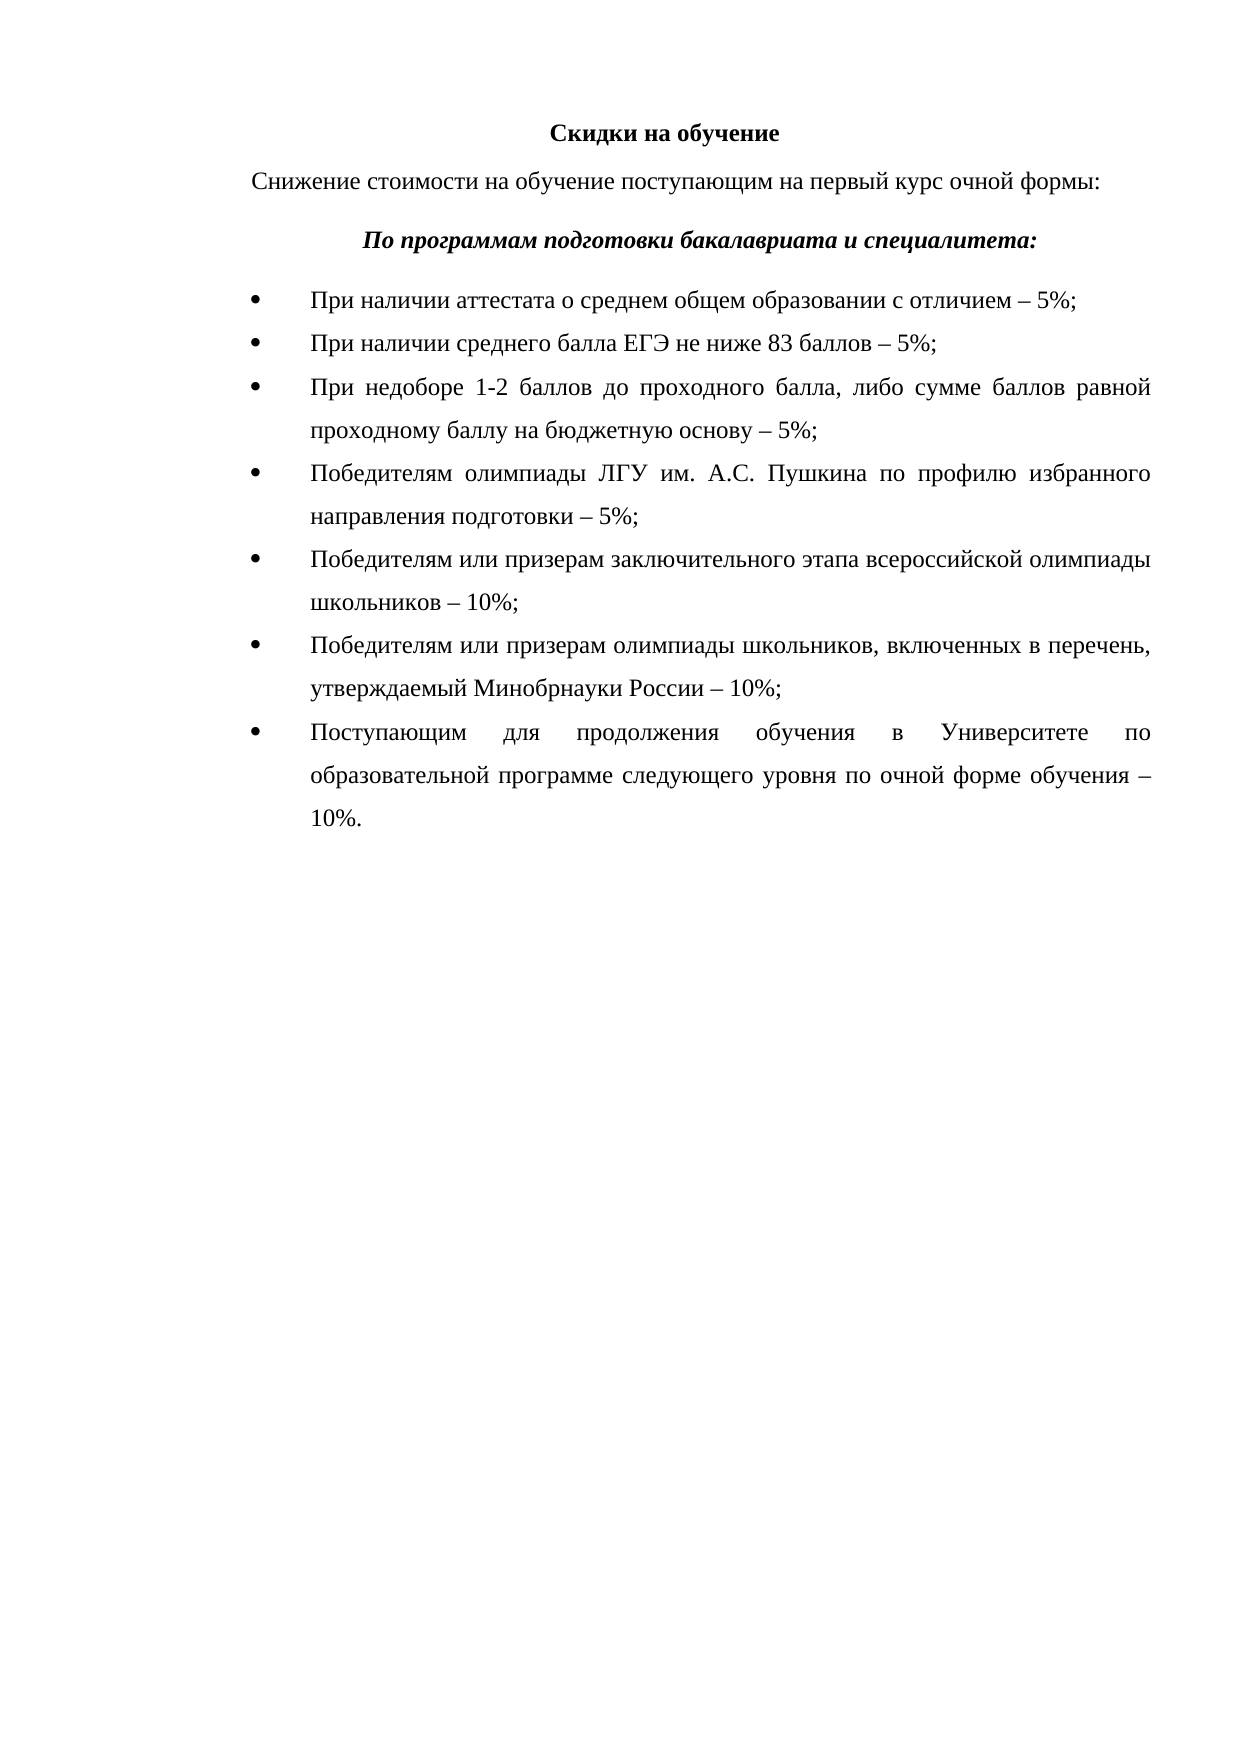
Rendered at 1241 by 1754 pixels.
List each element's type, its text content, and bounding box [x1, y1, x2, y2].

list Победителям олимпиады ЛГУ им. А.С. Пушкина по профилю избранного направления подготовки – 5%; [251, 458, 1152, 530]
list Победителям или призерам олимпиады школьников, включенных в перечень, утверждаемый Минобрнауки России – 10%; [251, 630, 1152, 702]
text Снижение стоимости на обучение поступающим на первый курс очной формы: [177, 166, 1152, 194]
text Скидки на обучение [177, 118, 1152, 147]
list Победителям или призерам заключительного этапа всероссийской олимпиады школьников – 10%; [251, 544, 1152, 616]
list При наличии среднего балла ЕГЭ не ниже 83 баллов – 5%; [251, 328, 1152, 357]
list Поступающим для продолжения обучения в Университете по образовательной программе следующего уровня по очной форме обучения – 10%. [251, 717, 1152, 832]
text По программам подготовки бакалавриата и специалитета: [177, 226, 1152, 254]
list При недоборе 1-2 баллов до проходного балла, либо сумме баллов равной проходному баллу на бюджетную основу – 5%; [251, 372, 1152, 443]
list При наличии аттестата о среднем общем образовании с отличием – 5%; [251, 285, 1152, 314]
